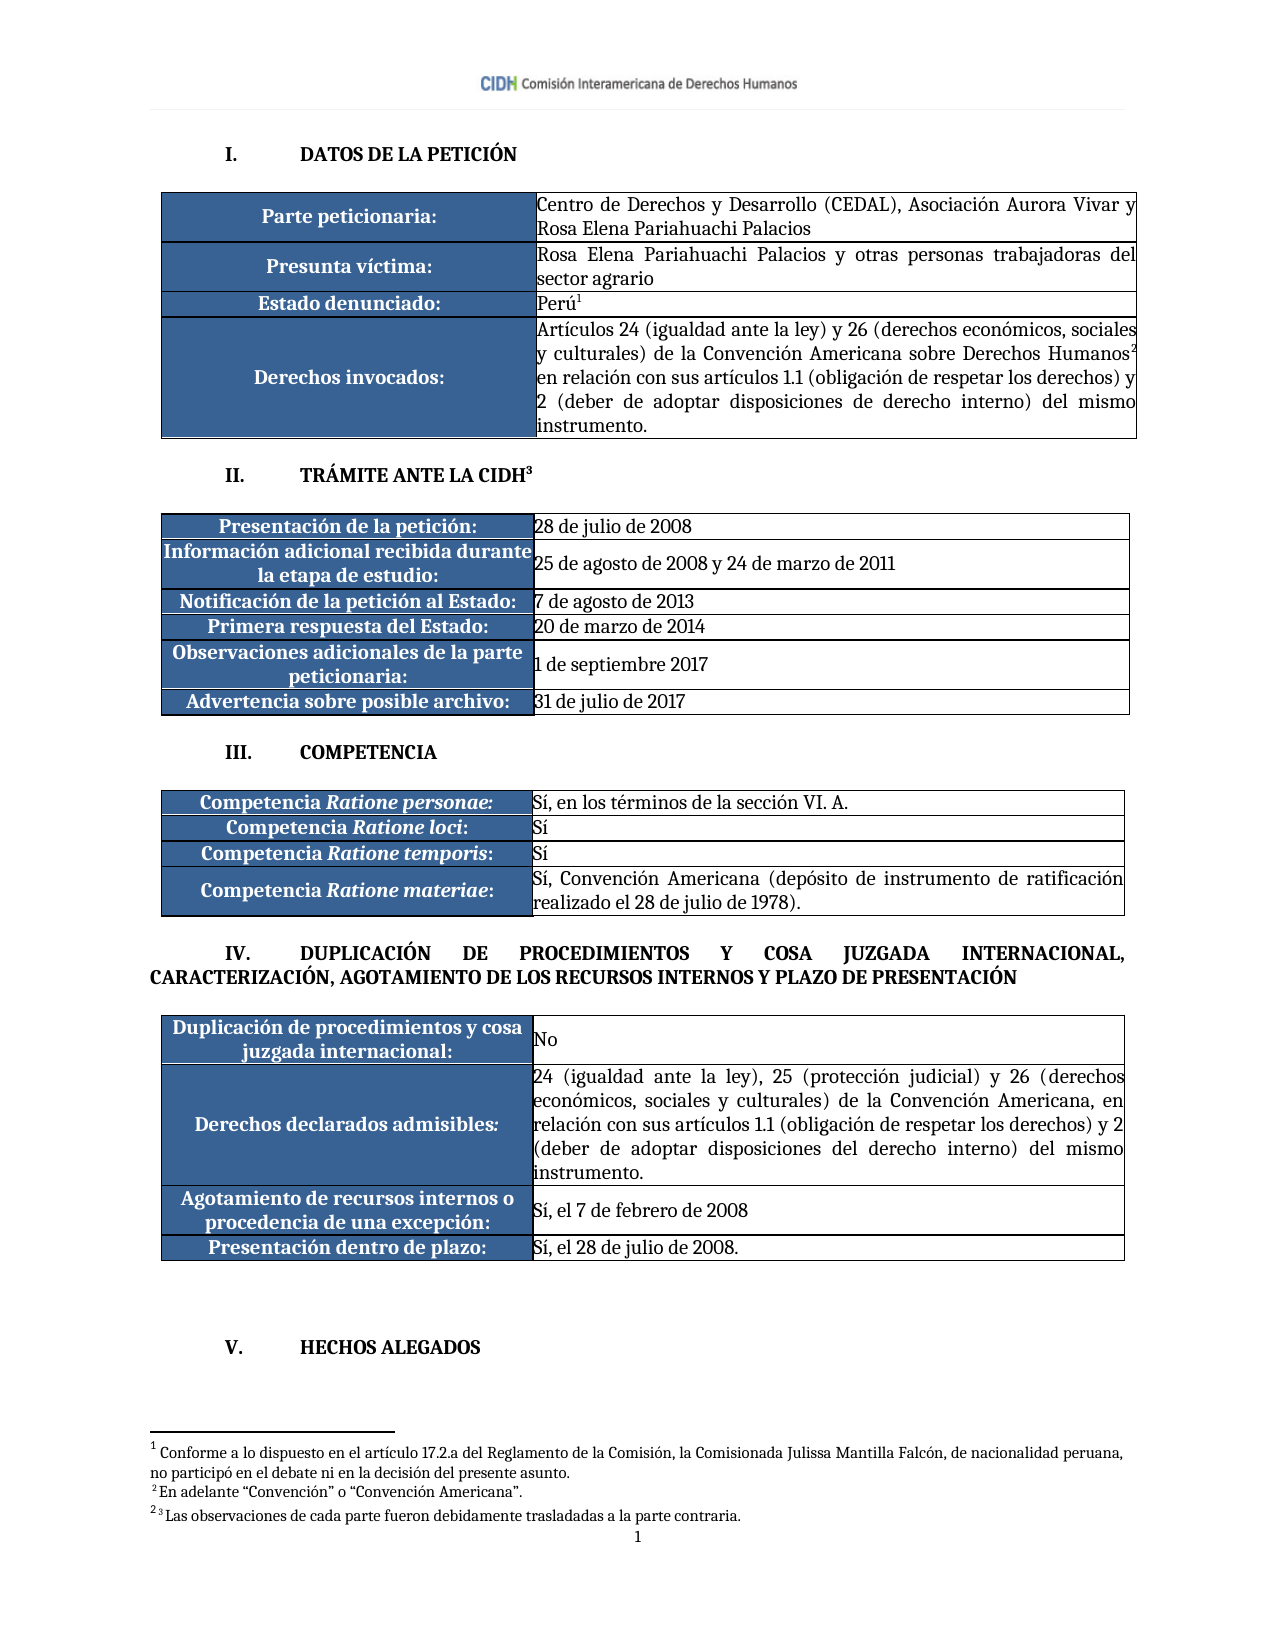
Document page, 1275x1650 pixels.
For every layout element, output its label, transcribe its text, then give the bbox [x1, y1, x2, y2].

table_header 28 de julio de 2008 [535, 514, 1129, 538]
table_cell Observaciones adicionales de la parte peticionaria: [162, 641, 533, 688]
table_cell Derechos declarados admisibles: [162, 1065, 532, 1185]
table_header No [534, 1016, 1124, 1063]
table_cell Derechos invocados: [162, 318, 536, 437]
table_cell Sí [533, 842, 1124, 866]
table_cell 1 de septiembre 2017 [535, 641, 1129, 688]
table_header Competencia Ratione personae: [162, 791, 532, 814]
table_cell 25 de agosto de 2008 y 24 de marzo de 2011 [535, 540, 1129, 588]
table_cell Sí, Convención Americana (depósito de instrumento de ratificación realizado el 28 de julio de 1978). [533, 867, 1124, 915]
table_cell Sí [533, 816, 1124, 840]
text III. COMPETENCIA [150, 741, 1125, 764]
text V. HECHOS ALEGADOS [150, 1335, 1125, 1359]
table_cell Presentación dentro de plazo: [162, 1236, 532, 1260]
text I. DATOS DE LA PETICIÓN [150, 143, 1125, 167]
table_cell Advertencia sobre posible archivo: [162, 690, 533, 714]
text II. TRÁMITE ANTE LA CIDH3 [150, 464, 1125, 488]
table_cell Información adicional recibida durante la etapa de estudio: [162, 540, 533, 588]
table_cell Sí, el 28 de julio de 2008. [534, 1236, 1124, 1260]
table_cell : [162, 243, 536, 291]
text IV. DUPLICACIÓN DE PROCEDIMIENTOS Y COSA JUZGADA INTERNACIONAL, CARACTERIZACIÓN, AGOTAMIENTO DE LOS RECURSOS INTERNOS Y PLAZO DE PRESENTACIÓN [150, 942, 1125, 989]
table_cell 7 de agosto de 2013 [535, 590, 1129, 613]
table_cell Agotamiento de recursos internos o procedencia de una excepción: [162, 1186, 532, 1234]
table_cell Notificación de la petición al Estado: [162, 590, 533, 613]
table_header Parte peticionaria: [162, 193, 536, 241]
table_cell Competencia Ratione materiae: [162, 867, 532, 915]
table_header Presentación de la petición: [162, 515, 533, 538]
table_header Duplicación de procedimientos y cosa juzgada internacional: [162, 1016, 532, 1063]
table_cell Sí, el 7 de febrero de 2008 [534, 1186, 1124, 1234]
table_cell Primera respuesta del Estado: [162, 615, 533, 639]
table_cell Estado denunciado: [162, 292, 536, 316]
table_cell Rosa Elena Pariahuachi Palacios y otras personas trabajadoras del sector agrario [537, 243, 1136, 291]
table_cell 20 de marzo de 2014 [535, 615, 1129, 639]
table_cell 24 (igualdad ante la ley), 25 (protección judicial) y 26 (derechos económicos, sociales y culturales) de la Convención Americana, en relación con sus artículos 1.1 (obligación de respetar los derechos) y 2 (deber de adoptar disposiciones del derecho interno) del mismo instrumento. [534, 1065, 1124, 1185]
picture [475, 75, 800, 93]
table_cell Competencia Ratione loci: [162, 816, 532, 840]
table_cell Competencia Ratione temporis: [162, 842, 532, 866]
table_header Sí, en los términos de la sección VI. A. [533, 791, 1124, 814]
table_header Centro de Derechos y Desarrollo (CEDAL), Asociación Aurora Vivar y Rosa Elena Pariahuachi Palacios [537, 193, 1136, 241]
table_cell Artículos 24 (igualdad ante la ley) y 26 (derechos económicos, sociales y culturales) de la Convención Americana sobre Derechos Humanos2 en relación con sus artículos 1.1 (obligación de respetar los derechos) y 2 (deber de adoptar disposiciones de derecho interno) del mismo instrumento. [537, 318, 1136, 437]
table_cell Perú [537, 292, 1136, 316]
table_cell 31 de julio de 2017 [535, 690, 1129, 714]
